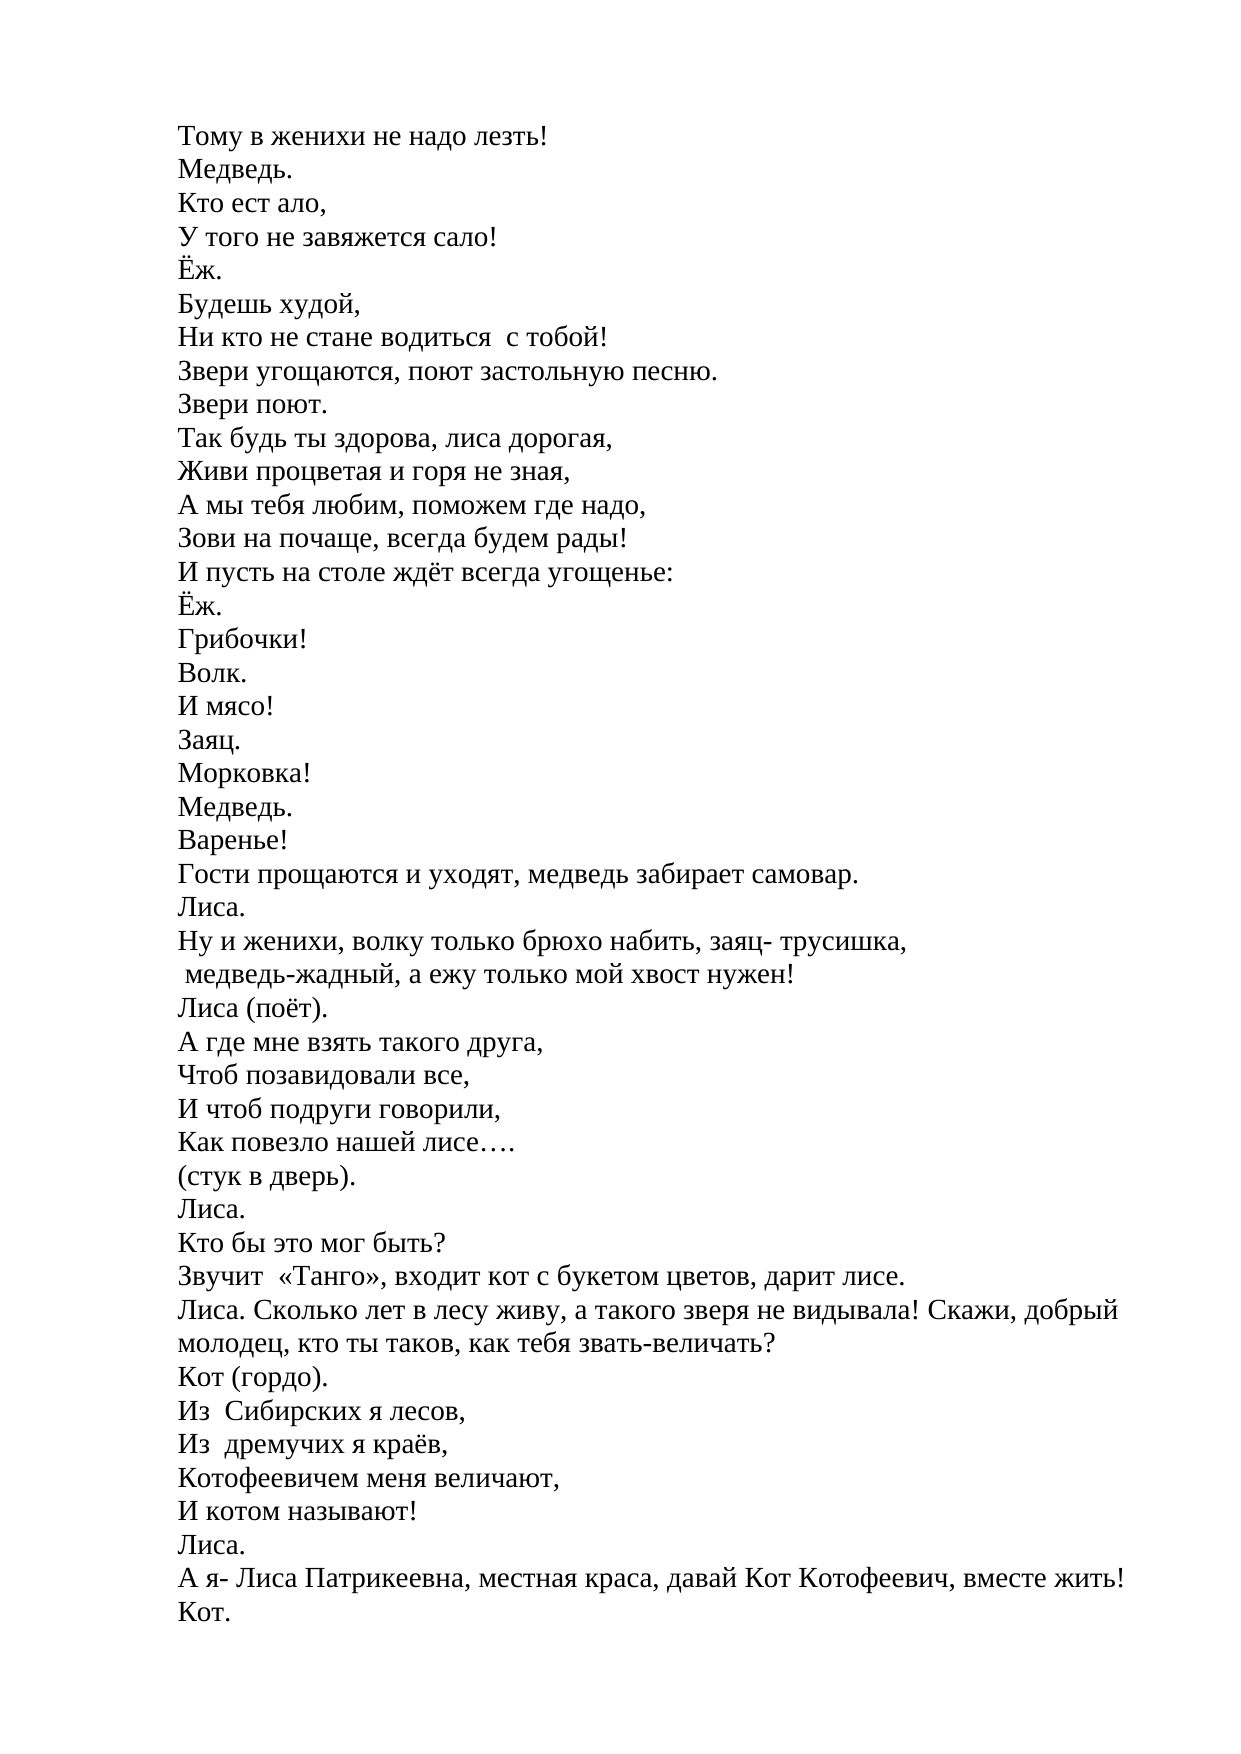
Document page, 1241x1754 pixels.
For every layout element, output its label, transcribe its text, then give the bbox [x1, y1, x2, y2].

text Как повезло нашей лисе…. [177, 1124, 1152, 1158]
text Заяц. [177, 722, 1152, 755]
text А где мне взять такого друга, [177, 1024, 1152, 1057]
text Лиса (поёт). [177, 990, 1152, 1024]
text медведь-жадный, а ежу только мой хвост нужен! [177, 957, 1152, 990]
text Грибочки! [177, 621, 1152, 655]
text Кто бы это мог быть? [177, 1225, 1152, 1258]
text (стук в дверь). [177, 1158, 1152, 1191]
text Тому в женихи не надо лезть! [177, 118, 1152, 152]
text Ёж. [177, 252, 1152, 286]
text Звери угощаются, поют застольную песню. [177, 353, 1152, 386]
text Гости прощаются и уходят, медведь забирает самовар. [177, 856, 1152, 889]
text Кот (гордо). [177, 1359, 1152, 1393]
text Лиса. [177, 889, 1152, 923]
text Котофеевичем меня величают, [177, 1460, 1152, 1493]
text А я- Лиса Патрикеевна, местная краса, давай Кот Котофеевич, вместе жить! [177, 1560, 1152, 1594]
text Звери поют. [177, 386, 1152, 420]
text Будешь худой, [177, 286, 1152, 319]
text Лиса. [177, 1527, 1152, 1560]
text Чтоб позавидовали все, [177, 1057, 1152, 1091]
text И пусть на столе ждёт всегда угощенье: [177, 554, 1152, 588]
text Волк. [177, 655, 1152, 688]
text И чтоб подруги говорили, [177, 1091, 1152, 1124]
text Лиса. [177, 1191, 1152, 1225]
text Кот. [177, 1594, 1152, 1627]
text Медведь. [177, 152, 1152, 185]
text Ёж. [177, 588, 1152, 621]
text Зови на почаще, всегда будем рады! [177, 521, 1152, 554]
text Медведь. [177, 789, 1152, 822]
text Ну и женихи, волку только брюхо набить, заяц- трусишка, [177, 923, 1152, 957]
text У того не завяжется сало! [177, 219, 1152, 252]
text А мы тебя любим, поможем где надо, [177, 487, 1152, 521]
text Из дремучих я краёв, [177, 1426, 1152, 1460]
text Живи процветая и горя не зная, [177, 453, 1152, 487]
text Варенье! [177, 822, 1152, 856]
text Из Сибирских я лесов, [177, 1393, 1152, 1426]
text Звучит «Танго», входит кот с букетом цветов, дарит лисе. [177, 1258, 1152, 1292]
text Морковка! [177, 755, 1152, 789]
text Так будь ты здорова, лиса дорогая, [177, 420, 1152, 453]
text И котом называют! [177, 1493, 1152, 1527]
text И мясо! [177, 688, 1152, 722]
text Кто ест ало, [177, 185, 1152, 219]
text Лиса. Сколько лет в лесу живу, а такого зверя не видывала! Скажи, добрый молодец, кто ты таков, как тебя звать-величать? [177, 1292, 1152, 1359]
text Ни кто не стане водиться с тобой! [177, 319, 1152, 353]
